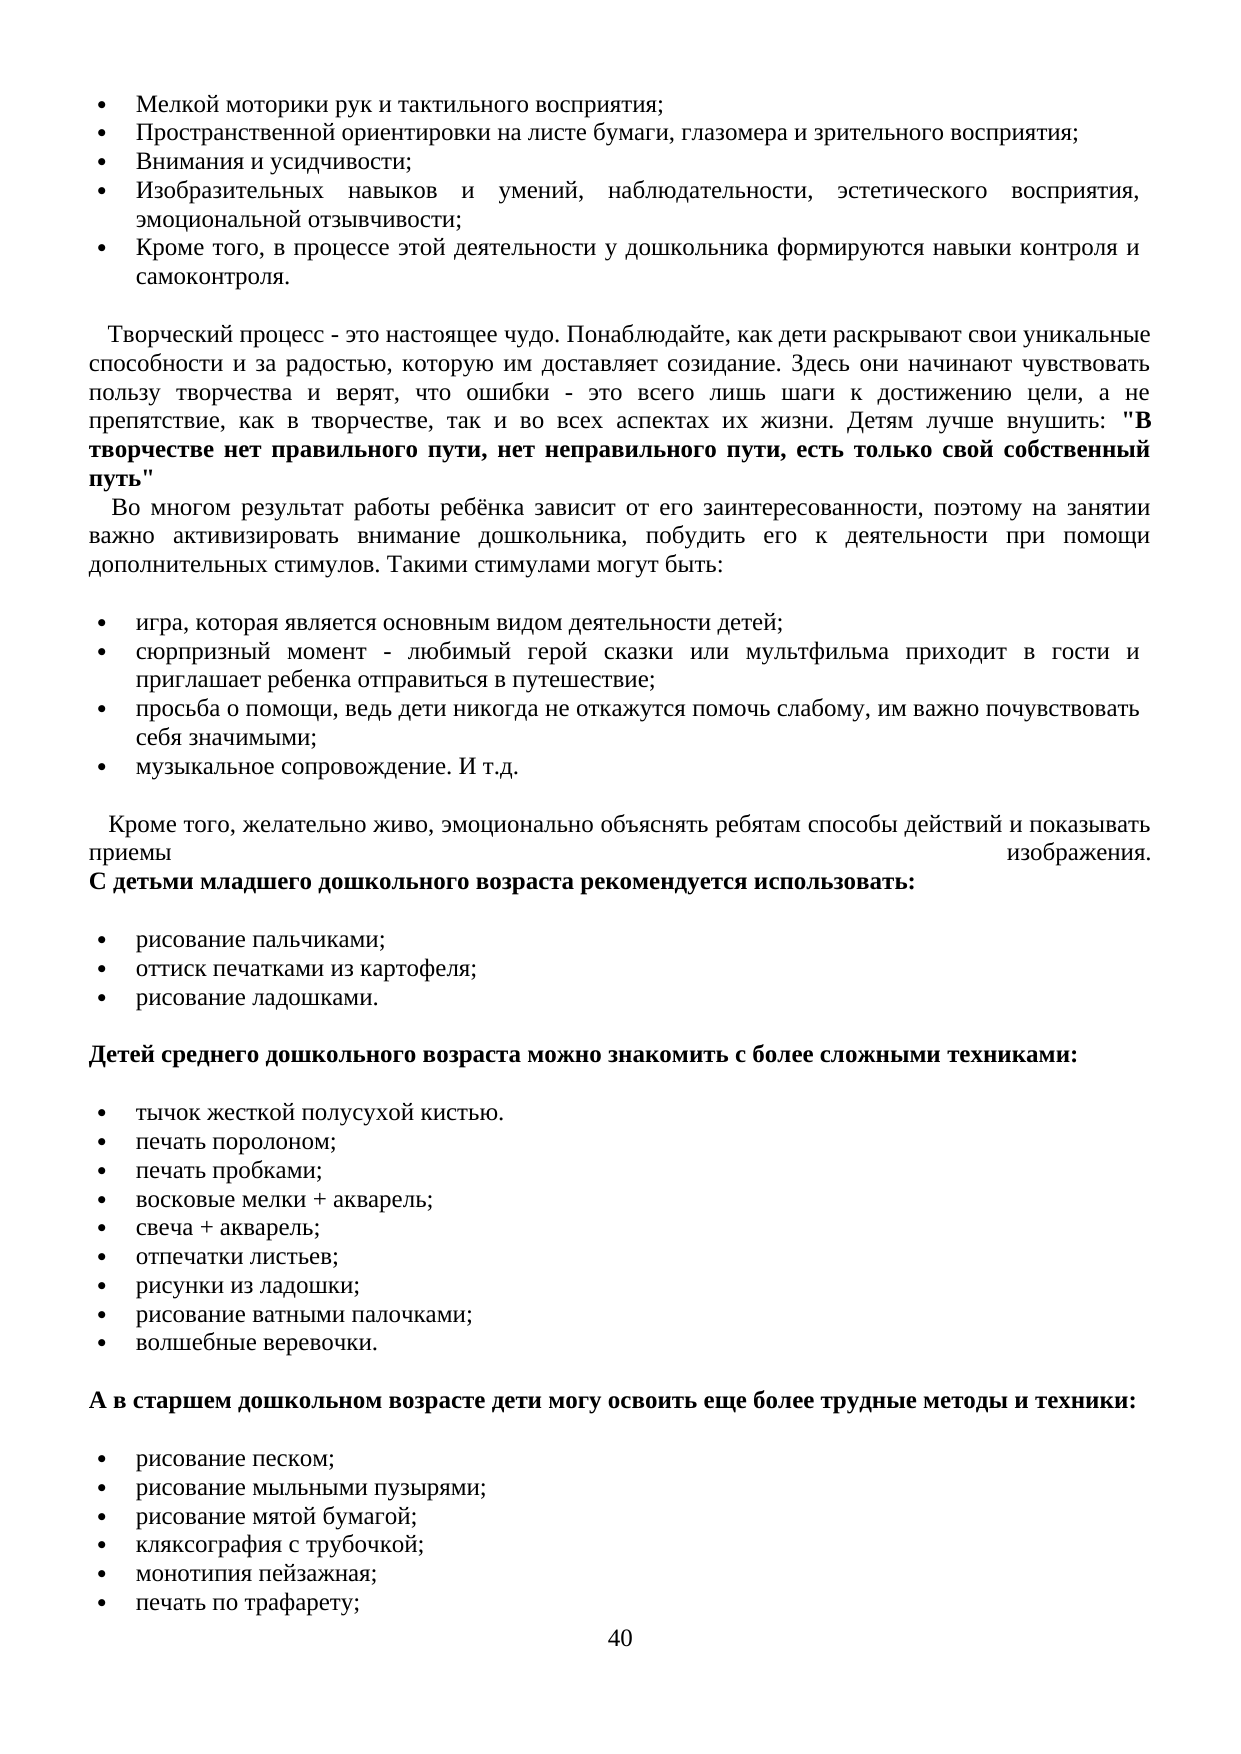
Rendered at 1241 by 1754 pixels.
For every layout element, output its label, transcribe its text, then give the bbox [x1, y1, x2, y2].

text Творческий процесс - это настоящее чудо. Понаблюдайте, как дети раскрывают свои уникальные способности и за радостью, которую им доставляет созидание. Здесь они начинают чувствовать пользу творчества и верят, что ошибки - это всего лишь шаги к достижению цели, а не препятствие, как в творчестве, так и во всех аспектах их жизни. Детям лучше внушить: "В творчестве нет правильного пути, нет неправильного пути, есть только свой собственный путь" Во многом результат работы ребёнка зависит от его заинтересованности, поэтому на занятии важно активизировать внимание дошкольника, побудить его к деятельности при помощи дополнительных стимулов. Такими стимулами могут быть: [89, 319, 1152, 578]
list рисование пальчиками; [98, 924, 1141, 953]
list игра, которая является основным видом деятельности детей; [98, 607, 1141, 636]
list рисование песком; [98, 1443, 1141, 1472]
text Кроме того, желательно живо, эмоционально объяснять ребятам способы действий и показывать приемы изображения. С детьми младшего дошкольного возраста рекомендуется использовать: [89, 809, 1152, 895]
list свеча + акварель; [98, 1212, 1141, 1241]
list печать по трафарету; [98, 1587, 1141, 1616]
list рисование ладошками. [98, 982, 1141, 1010]
list рисование мятой бумагой; [98, 1501, 1141, 1529]
text Детей среднего дошкольного возраста можно знакомить с более сложными техниками: [89, 1039, 1152, 1068]
list музыкальное сопровождение. И т.д. [98, 751, 1141, 779]
list Кроме того, в процессе этой деятельности у дошкольника формируются навыки контроля и самоконтроля. [98, 232, 1141, 290]
list рисунки из ладошки; [98, 1270, 1141, 1299]
list монотипия пейзажная; [98, 1558, 1141, 1587]
list просьба о помощи, ведь дети никогда не откажутся помочь слабому, им важно почувствовать себя значимыми; [98, 693, 1141, 751]
list восковые мелки + акварель; [98, 1184, 1141, 1212]
list сюрпризный момент - любимый герой сказки или мультфильма приходит в гости и приглашает ребенка отправиться в путешествие; [98, 636, 1141, 693]
list рисование ватными палочками; [98, 1299, 1141, 1327]
list Мелкой моторики рук и тактильного восприятия; [98, 89, 1141, 117]
text А в старшем дошкольном возрасте дети могу освоить еще более трудные методы и техники: [89, 1385, 1152, 1414]
list волшебные веревочки. [98, 1327, 1141, 1356]
list Внимания и усидчивости; [98, 146, 1141, 175]
list тычок жесткой полусухой кистью. [98, 1097, 1141, 1126]
list кляксография с трубочкой; [98, 1529, 1141, 1558]
list отпечатки листьев; [98, 1241, 1141, 1270]
list печать поролоном; [98, 1126, 1141, 1155]
list рисование мыльными пузырями; [98, 1472, 1141, 1501]
list оттиск печатками из картофеля; [98, 953, 1141, 982]
list печать пробками; [98, 1155, 1141, 1184]
list Изобразительных навыков и умений, наблюдательности, эстетического восприятия, эмоциональной отзывчивости; [98, 175, 1141, 232]
list Пространственной ориентировки на листе бумаги, глазомера и зрительного восприятия; [98, 117, 1141, 146]
